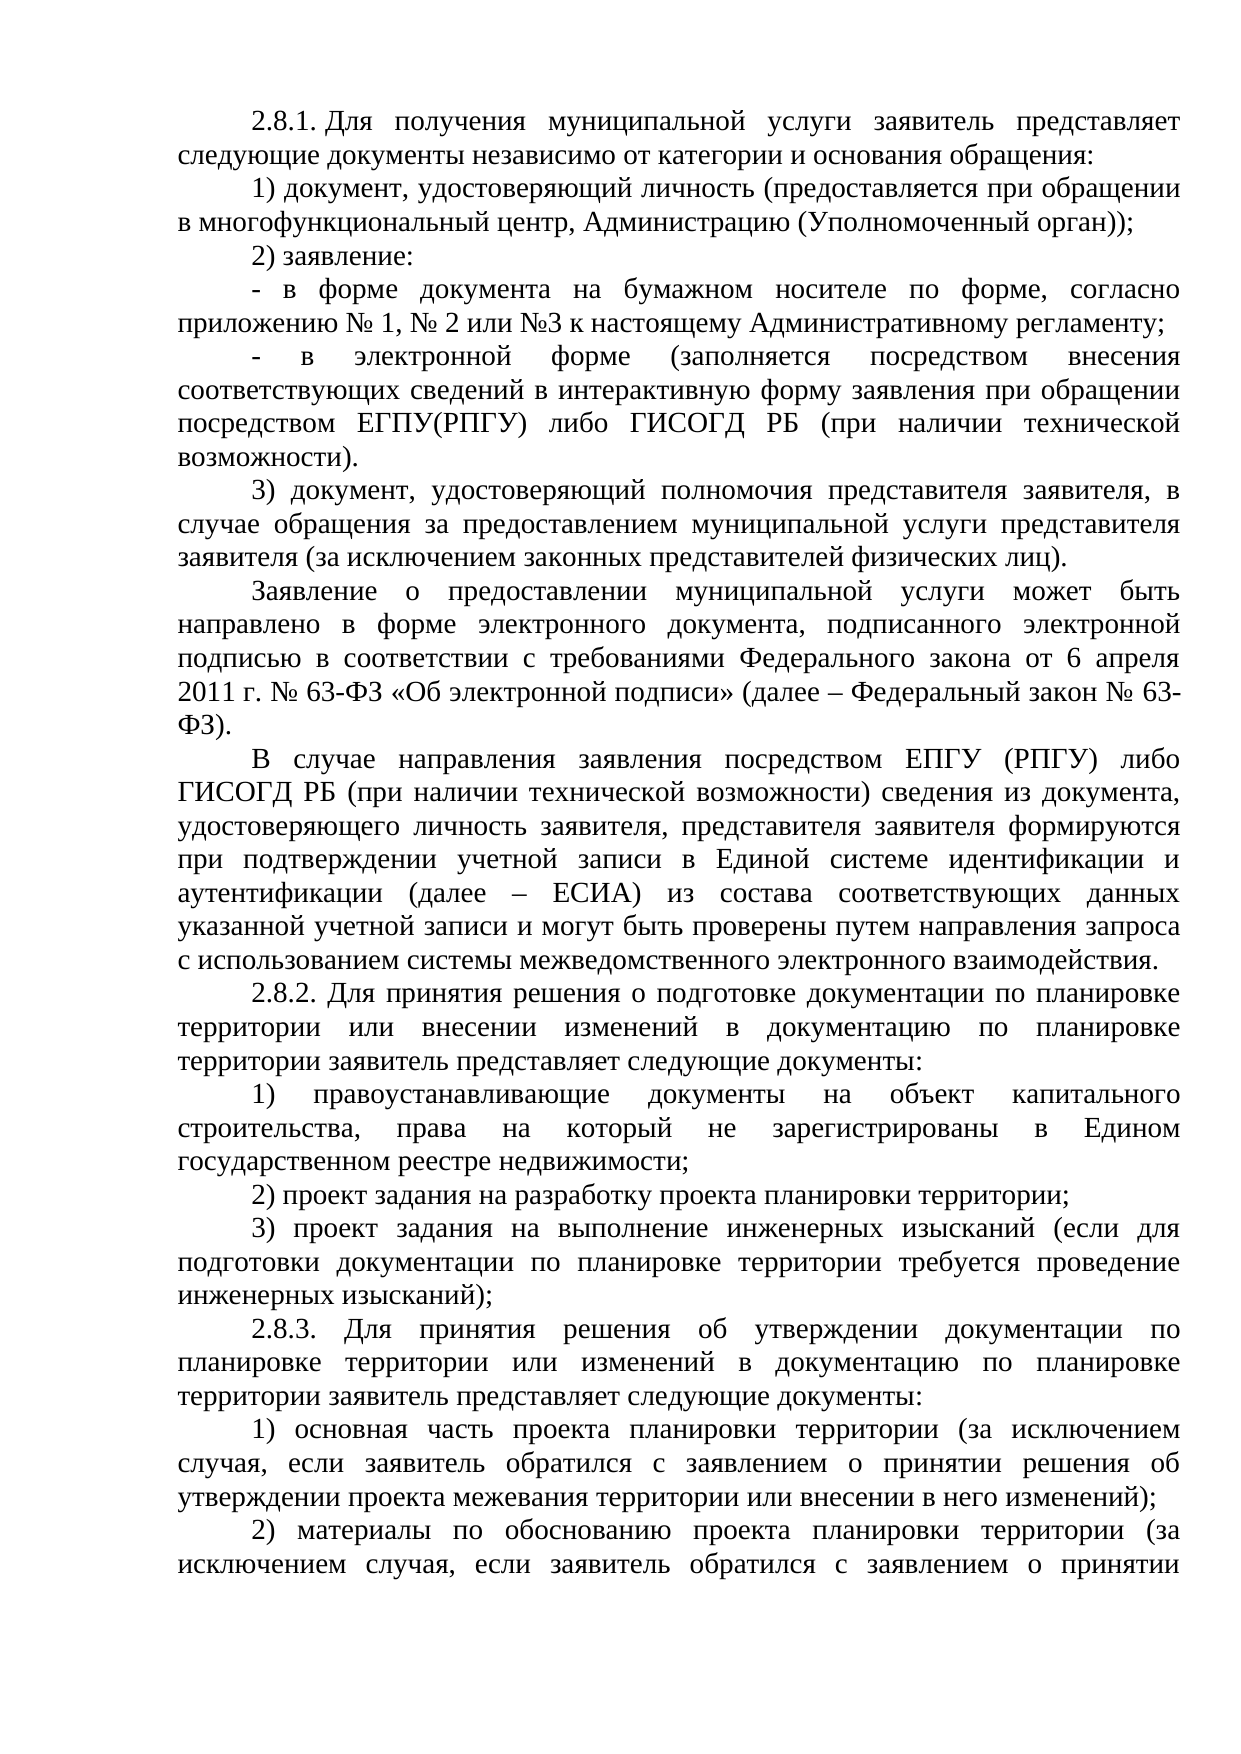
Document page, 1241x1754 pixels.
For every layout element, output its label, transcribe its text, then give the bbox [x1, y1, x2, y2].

list В случае направления заявления посредством ЕПГУ (РПГУ) либо ГИСОГД РБ (при наличии технической возможности) сведения из документа, удостоверяющего личность заявителя, представителя заявителя формируются при подтверждении учетной записи в Единой системе идентификации и аутентификации (далее – ЕСИА) из состава соответствующих данных указанной учетной записи и могут быть проверены путем направления запроса с использованием системы межведомственного электронного взаимодействия. [177, 741, 1181, 976]
list 3) проект задания на выполнение инженерных изысканий (если для подготовки документации по планировке территории требуется проведение инженерных изысканий); [177, 1210, 1181, 1311]
list 2.8.3. Для принятия решения об утверждении документации по планировке территории или изменений в документацию по планировке территории заявитель представляет следующие документы: [177, 1311, 1181, 1412]
list 1) основная часть проекта планировки территории (за исключением случая, если заявитель обратился с заявлением о принятии решения об утверждении проекта межевания территории или внесении в него изменений); [177, 1412, 1181, 1512]
list 1) документ, удостоверяющий личность (предоставляется при обращении в многофункциональный центр, Администрацию (Уполномоченный орган)); [177, 171, 1181, 238]
list 1) правоустанавливающие документы на объект капитального строительства, права на который не зарегистрированы в Едином государственном реестре недвижимости; [177, 1076, 1181, 1177]
list Заявление о предоставлении муниципальной услуги может быть направлено в форме электронного документа, подписанного электронной подписью в соответствии с требованиями Федерального закона от 6 апреля 2011 г. № 63-ФЗ «Об электронной подписи» (далее – Федеральный закон № 63-ФЗ). [177, 573, 1181, 741]
list 2.8.2. Для принятия решения о подготовке документации по планировке территории или внесении изменений в документацию по планировке территории заявитель представляет следующие документы: [177, 976, 1181, 1076]
list 2.8.1. Для получения муниципальной услуги заявитель представляет следующие документы независимо от категории и основания обращения: [177, 103, 1181, 171]
list - в форме документа на бумажном носителе по форме, согласно приложению № 1, № 2 или №3 к настоящему Административному регламенту; [177, 271, 1181, 338]
list 3) документ, удостоверяющий полномочия представителя заявителя, в случае обращения за предоставлением муниципальной услуги представителя заявителя (за исключением законных представителей физических лиц). [177, 472, 1181, 573]
list 2) проект задания на разработку проекта планировки территории; [177, 1177, 1181, 1210]
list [177, 1512, 1181, 1579]
list - в электронной форме (заполняется посредством внесения соответствующих сведений в интерактивную форму заявления при обращении посредством ЕГПУ(РПГУ) либо ГИСОГД РБ (при наличии технической возможности). [177, 338, 1181, 472]
list 2) заявление: [177, 238, 1181, 271]
